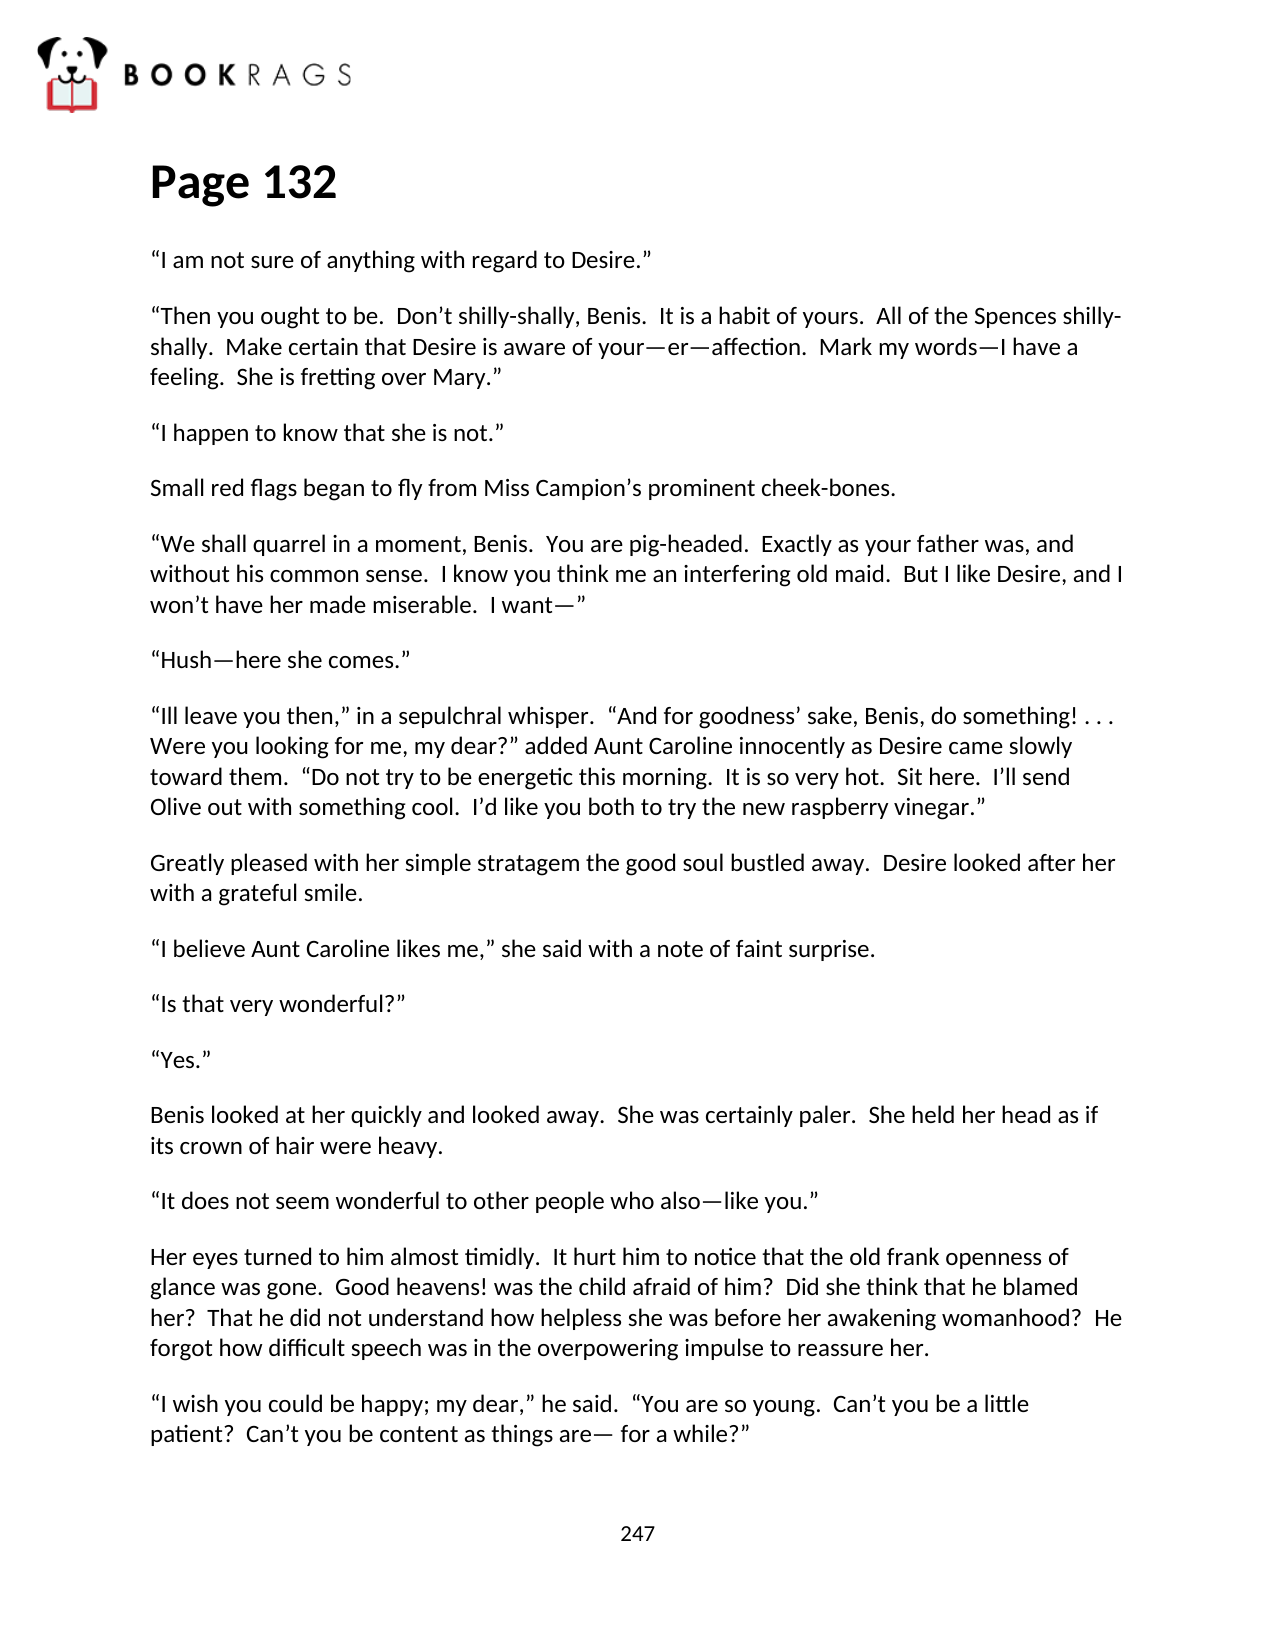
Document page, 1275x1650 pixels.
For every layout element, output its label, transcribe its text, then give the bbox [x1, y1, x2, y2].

text “I wish you could be happy; my dear,” he said. “You are so young. Can’t you be a little patient? Can’t you be content as things are—­ for a while?” [150, 1388, 1125, 1449]
text “I believe Aunt Caroline likes me,” she said with a note of faint surprise. [150, 933, 1125, 963]
text Greatly pleased with her simple stratagem the good soul bustled away. Desire looked after her with a grateful smile. [150, 847, 1125, 908]
text Benis looked at her quickly and looked away. She was certainly paler. She held her head as if its crown of hair were heavy. [150, 1099, 1125, 1161]
text “We shall quarrel in a moment, Benis. You are pig-headed. Exactly as your father was, and without his common sense. I know you think me an interfering old maid. But I like Desire, and I won’t have her made miserable. I want—­” [150, 528, 1125, 619]
text “It does not seem wonderful to other people who also—­like you.” [150, 1186, 1125, 1216]
text “Hush—­here she comes.” [150, 644, 1125, 675]
text “Ill leave you then,” in a sepulchral whisper. “And for goodness’ sake, Benis, do something! . . . Were you looking for me, my dear?” added Aunt Caroline innocently as Desire came slowly toward them. “Do not try to be energetic this morning. It is so very hot. Sit here. I’ll send Olive out with something cool. I’d like you both to try the new raspberry vinegar.” [150, 700, 1125, 822]
text “Yes.” [150, 1044, 1125, 1074]
picture [37, 37, 351, 113]
text Small red flags began to fly from Miss Campion’s prominent cheek-bones. [150, 472, 1125, 503]
text “Is that very wonderful?” [150, 988, 1125, 1019]
text Her eyes turned to him almost timidly. It hurt him to notice that the old frank openness of glance was gone. Good heavens! was the child afraid of him? Did she think that he blamed her? That he did not understand how helpless she was before her awakening womanhood? He forgot how difficult speech was in the overpowering impulse to reassure her. [150, 1241, 1125, 1363]
text “I am not sure of anything with regard to Desire.” [150, 244, 1125, 275]
text “I happen to know that she is not.” [150, 417, 1125, 447]
text Page 132 [150, 150, 1125, 211]
text “Then you ought to be. Don’t shilly-shally, Benis. It is a habit of yours. All of the Spences shilly-shally. Make certain that Desire is aware of your—­er—­affection. Mark my words—­I have a feeling. She is fretting over Mary.” [150, 300, 1125, 392]
